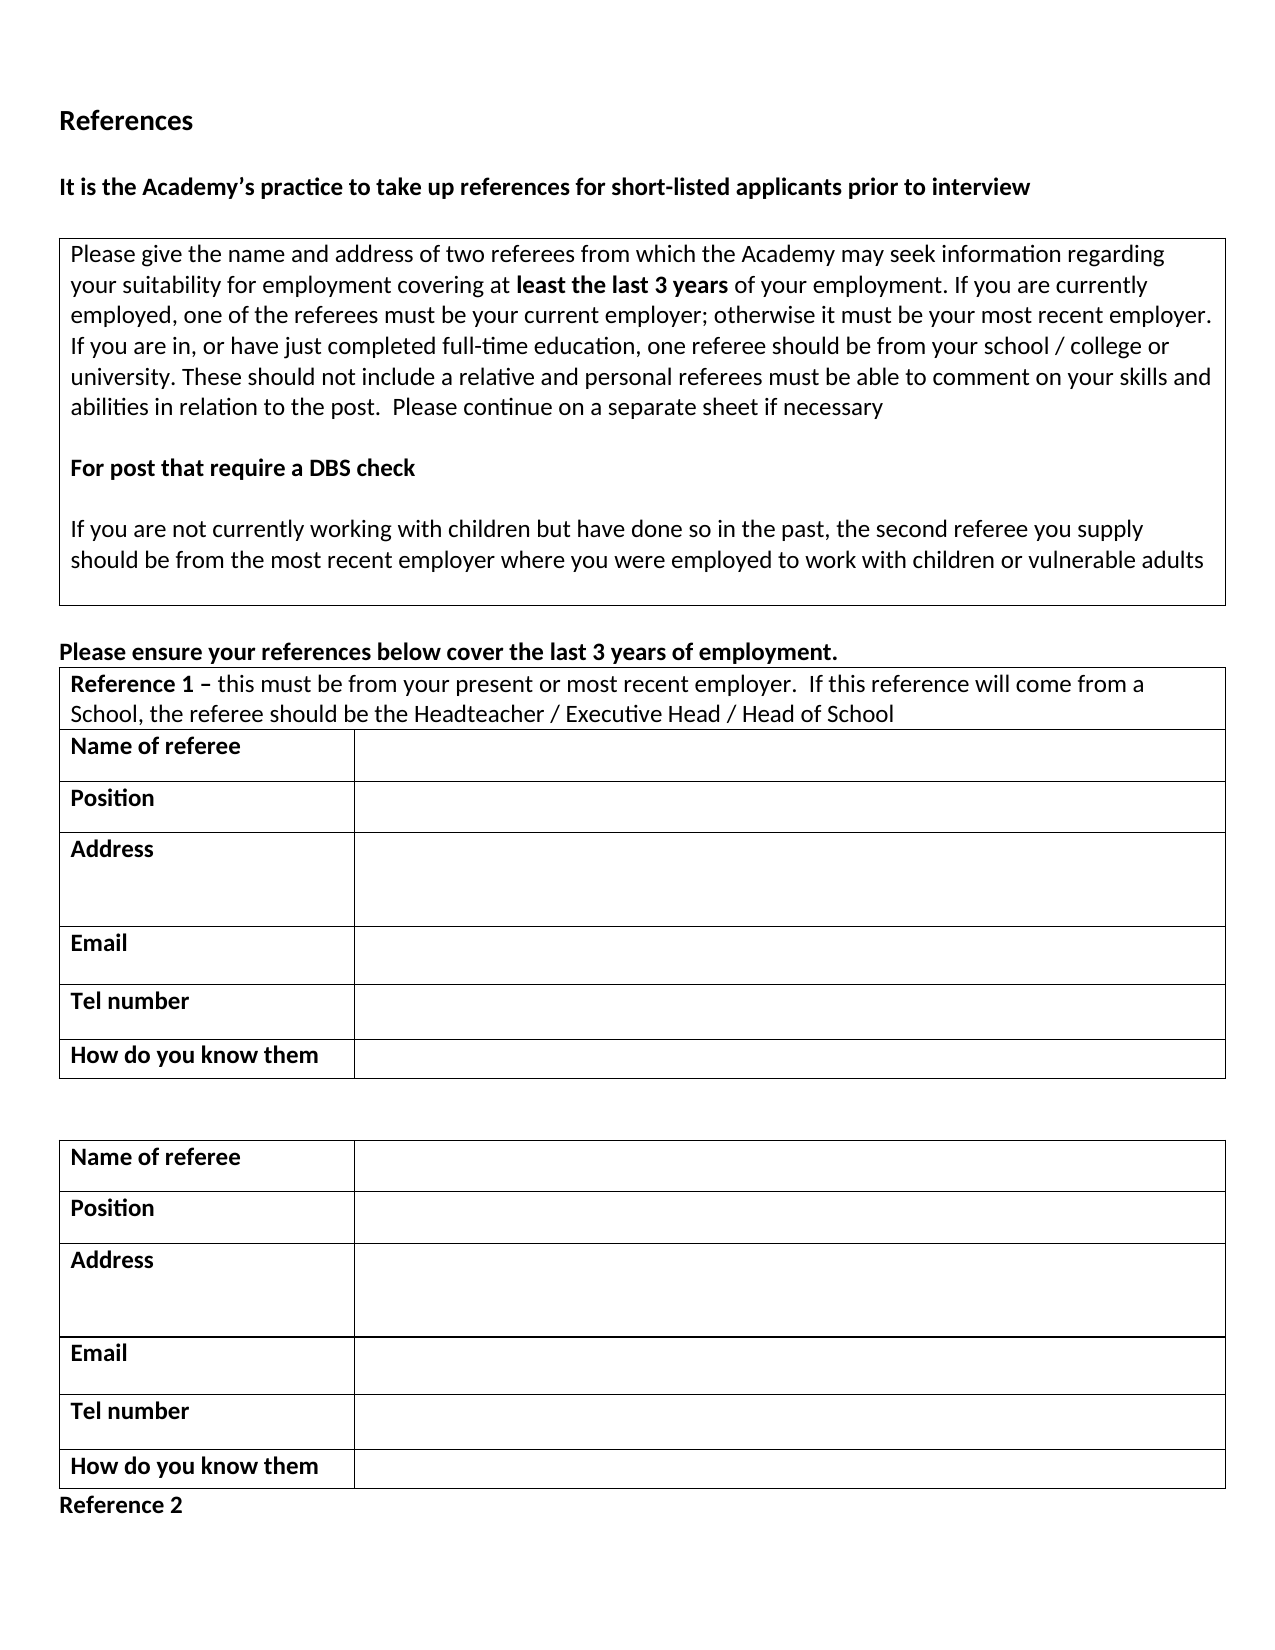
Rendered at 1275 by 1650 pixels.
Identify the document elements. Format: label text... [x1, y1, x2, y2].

table_header [355, 1141, 1225, 1191]
table_header Name of referee [60, 1141, 354, 1191]
table_cell [355, 782, 1225, 832]
table_cell Position [60, 1192, 354, 1243]
table_cell [355, 1244, 1225, 1336]
table_cell [355, 1395, 1225, 1449]
table_cell [355, 730, 1225, 781]
table_cell [355, 927, 1225, 984]
text Reference 2 [59, 1489, 1216, 1519]
table_header Please give the name and address of two referees from which the Academy may seek information regarding your suitability for employment covering at least the last 3 years of your employment. If you are currently employed, one of the referees must be your current employer; otherwise it must be your most recent employer. If you are in, or have just completed full-time education, one referee should be from your school / college or university. These should not include a relative and personal referees must be able to comment on your skills and abilities in relation to the post. Please continue on a separate sheet if necessary For post that require a DBS check If you are not currently working with children but have done so in the past, the second referee you supply should be from the most recent employer where you were employed to work with children or vulnerable adults [60, 239, 1225, 605]
subtitle References [59, 102, 1216, 138]
table_cell How do you know them [60, 1450, 354, 1488]
table_cell [355, 985, 1225, 1038]
table_cell Tel number [60, 985, 354, 1038]
table_cell Position [60, 782, 354, 832]
table_cell Email [60, 927, 354, 984]
text It is the Academy’s practice to take up references for short-listed applicants prior to interview [59, 171, 1216, 202]
table_cell [355, 1040, 1225, 1077]
table_cell Address [60, 1244, 354, 1336]
table_cell Tel number [60, 1395, 354, 1449]
table_cell [355, 833, 1225, 926]
table_cell [355, 1338, 1225, 1394]
table_cell [355, 1450, 1225, 1488]
table_header Reference 1 – this must be from your present or most recent employer. If this reference will come from a School, the referee should be the Headteacher / Executive Head / Head of School [60, 668, 1225, 729]
table_cell Address [60, 833, 354, 926]
table_cell Name of referee [60, 730, 354, 781]
table_cell [355, 1192, 1225, 1243]
text Please ensure your references below cover the last 3 years of employment. [59, 636, 1216, 667]
table_cell How do you know them [60, 1040, 354, 1077]
table_cell Email [60, 1338, 354, 1394]
